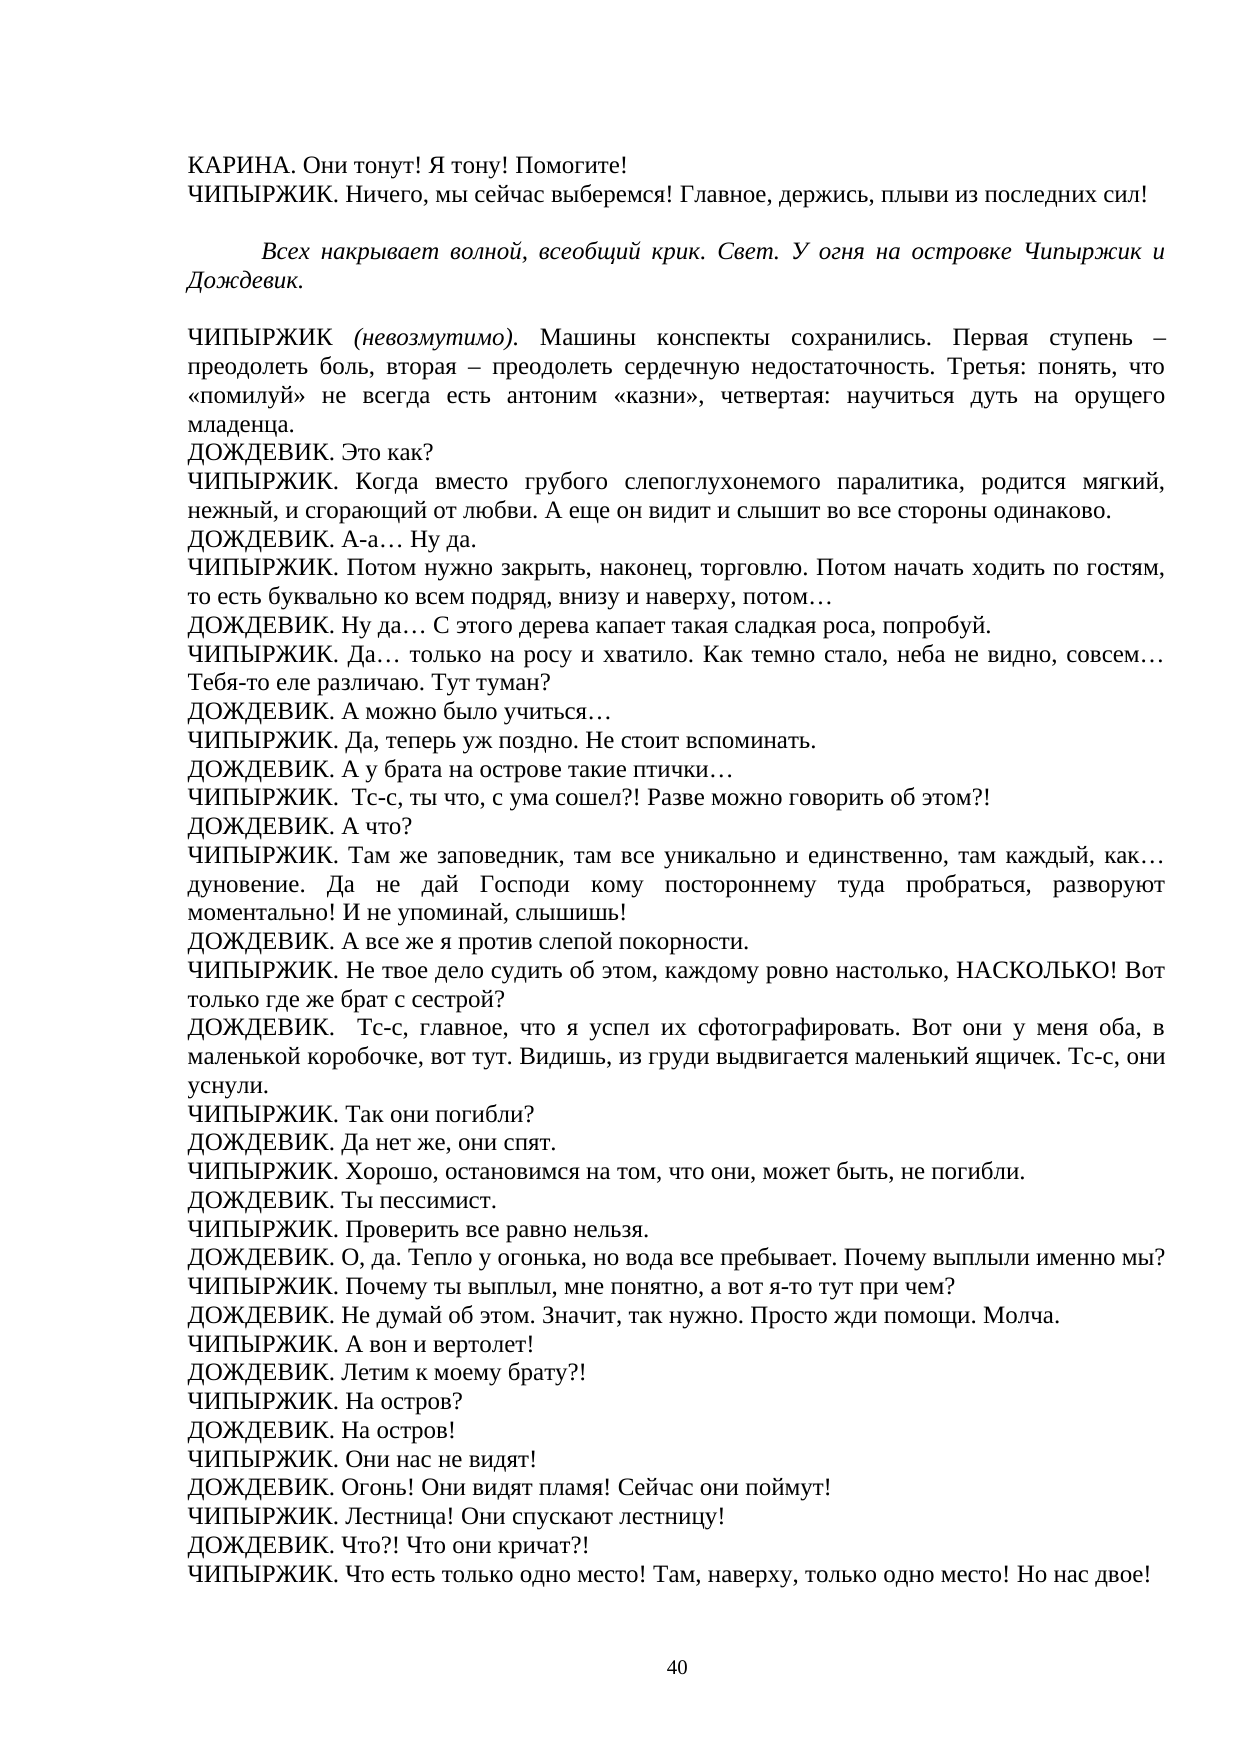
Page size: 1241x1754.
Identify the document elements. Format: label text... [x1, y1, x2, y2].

text ЧИПЫРЖИК. Да, теперь уж поздно. Не стоит вспоминать. [187, 725, 1167, 754]
text ЧИПЫРЖИК. Они нас не видят! [187, 1444, 1167, 1472]
text ЧИПЫРЖИК. Так они погибли? [187, 1099, 1167, 1127]
text ДОЖДЕВИК. Тс-с, главное, что я успел их сфотографировать. Вот они у меня оба, в маленькой коробочке, вот тут. Видишь, из груди выдвигается маленький ящичек. Тс-с, они уснули. [187, 1012, 1167, 1099]
text ЧИПЫРЖИК. Когда вместо грубого слепоглухонемого паралитика, родится мягкий, нежный, и сгорающий от любви. А еще он видит и слышит во все стороны одинаково. [187, 466, 1167, 524]
text ЧИПЫРЖИК. Хорошо, остановимся на том, что они, может быть, не погибли. [187, 1156, 1167, 1185]
text ДОЖДЕВИК. О, да. Тепло у огонька, но вода все пребывает. Почему выплыли именно мы? [187, 1242, 1167, 1271]
text ЧИПЫРЖИК. Почему ты выплыл, мне понятно, а вот я-то тут при чем? [187, 1271, 1167, 1300]
text ДОЖДЕВИК. Да нет же, они спят. [187, 1127, 1167, 1156]
text ЧИПЫРЖИК. Не твое дело судить об этом, каждому ровно настолько, НАСКОЛЬКО! Вот только где же брат с сестрой? [187, 955, 1167, 1012]
text ДОЖДЕВИК. А что? [187, 811, 1167, 840]
text ДОЖДЕВИК. Ты пессимист. [187, 1185, 1167, 1214]
text ДОЖДЕВИК. А можно было учиться… [187, 696, 1167, 725]
text ЧИПЫРЖИК. Ничего, мы сейчас выберемся! Главное, держись, плыви из последних сил! [187, 179, 1167, 207]
text ДОЖДЕВИК. Что?! Что они кричат?! [187, 1530, 1167, 1559]
text ЧИПЫРЖИК. Проверить все равно нельзя. [187, 1214, 1167, 1242]
text ДОЖДЕВИК. Это как? [187, 437, 1167, 466]
text ЧИПЫРЖИК. Потом нужно закрыть, наконец, торговлю. Потом начать ходить по гостям, то есть буквально ко всем подряд, внизу и наверху, потом… [187, 552, 1167, 610]
text ДОЖДЕВИК. Не думай об этом. Значит, так нужно. Просто жди помощи. Молча. [187, 1300, 1167, 1329]
text ЧИПЫРЖИК. Там же заповедник, там все уникально и единственно, там каждый, как… дуновение. Да не дай Господи кому постороннему туда пробраться, разворуют моментально! И не упоминай, слышишь! [187, 840, 1167, 926]
text ЧИПЫРЖИК. Тс-с, ты что, с ума сошел?! Разве можно говорить об этом?! [187, 782, 1167, 811]
text ЧИПЫРЖИК (невозмутимо). Машины конспекты сохранились. Первая ступень – преодолеть боль, вторая – преодолеть сердечную недостаточность. Третья: понять, что «помилуй» не всегда есть антоним «казни», четвертая: научиться дуть на орущего младенца. [187, 322, 1167, 437]
text ДОЖДЕВИК. Летим к моему брату?! [187, 1357, 1167, 1386]
text ЧИПЫРЖИК. Да… только на росу и хватило. Как темно стало, неба не видно, совсем… Тебя-то еле различаю. Тут туман? [187, 639, 1167, 696]
text Всех накрывает волной, всеобщий крик. Свет. У огня на островке Чипыржик и Дождевик. [187, 236, 1167, 294]
text ДОЖДЕВИК. На остров! [187, 1415, 1167, 1444]
text ЧИПЫРЖИК. На остров? [187, 1386, 1167, 1415]
text ЧИПЫРЖИК. Лестница! Они спускают лестницу! [187, 1501, 1167, 1530]
text ДОЖДЕВИК. А все же я против слепой покорности. [187, 926, 1167, 955]
text ДОЖДЕВИК. А-а… Ну да. [187, 524, 1167, 552]
text ЧИПЫРЖИК. Что есть только одно место! Там, наверху, только одно место! Но нас двое! [187, 1559, 1167, 1587]
text ЧИПЫРЖИК. А вон и вертолет! [187, 1329, 1167, 1357]
text КАРИНА. Они тонут! Я тону! Помогите! [187, 150, 1167, 179]
text ДОЖДЕВИК. Ну да… С этого дерева капает такая сладкая роса, попробуй. [187, 610, 1167, 639]
text ДОЖДЕВИК. Огонь! Они видят пламя! Сейчас они поймут! [187, 1472, 1167, 1501]
text ДОЖДЕВИК. А у брата на острове такие птички… [187, 754, 1167, 782]
